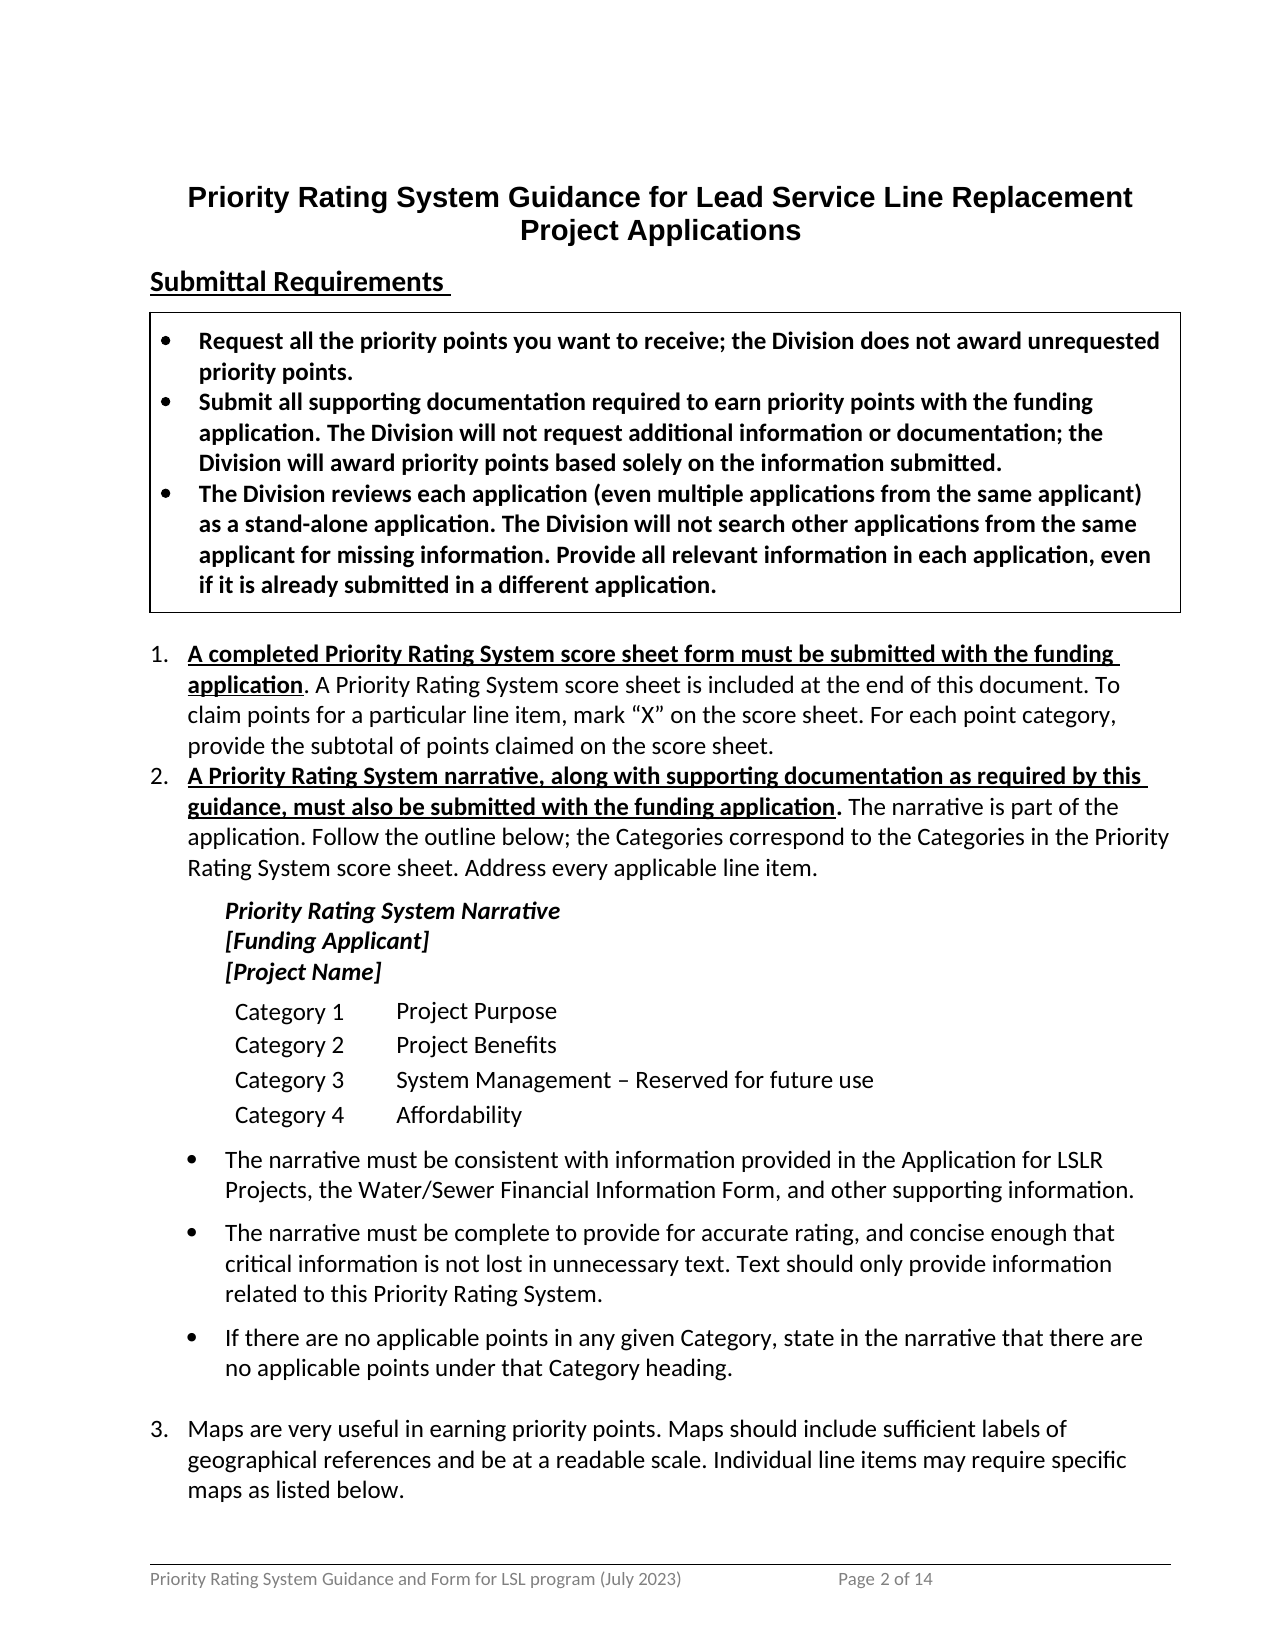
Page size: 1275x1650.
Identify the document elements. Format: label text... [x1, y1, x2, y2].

text Submittal Requirements [150, 263, 1171, 299]
table_cell Project Benefits [385, 1028, 947, 1062]
table_cell Category 2 [224, 1028, 385, 1062]
table_cell System Management – Reserved for future use [385, 1062, 947, 1097]
text [Project Name] [225, 956, 1021, 987]
text Priority Rating System Narrative [225, 895, 1021, 926]
table_header Project Purpose [385, 993, 947, 1027]
table_cell Affordability [385, 1097, 947, 1132]
list The narrative must be complete to provide for accurate rating, and concise enough that critical information is not lost in unnecessary text. Text should only provide information related to this Priority Rating System. [187, 1218, 1171, 1309]
table_cell Category 3 [224, 1062, 385, 1097]
list The narrative must be consistent with information provided in the Application for LSLR Projects, the Water/Sewer Financial Information Form, and other supporting information. [187, 1144, 1171, 1205]
list If there are no applicable points in any given Category, state in the narrative that there are no applicable points under that Category heading. [187, 1322, 1171, 1383]
text [Funding Applicant] [225, 926, 1021, 956]
list A Priority Rating System narrative, along with supporting documentation as required by this guidance, must also be submitted with the funding application. The narrative is part of the application. Follow the outline below; the Categories correspond to the Categories in the Priority Rating System score sheet. Address every applicable line item. [150, 760, 1171, 882]
list A completed Priority Rating System score sheet form must be submitted with the funding application. A Priority Rating System score sheet is included at the end of this document. To claim points for a particular line item, mark “X” on the score sheet. For each point category, provide the subtotal of points claimed on the score sheet. [150, 638, 1171, 760]
table_cell Category 4 [224, 1097, 385, 1132]
table_header Category 1 [224, 993, 385, 1027]
table_header Request all the priority points you want to receive; the Division does not award unrequested priority points. Submit all supporting documentation required to earn priority points with the funding application. The Division will not request additional information or documentation; the Division will award priority points based solely on the information submitted. The Division reviews each application (even multiple applications from the same applicant) as a stand-alone application. The Division will not search other applications from the same applicant for missing information. Provide all relevant information in each application, even if it is already submitted in a different application. [151, 313, 1180, 612]
text Priority Rating System Guidance for Lead Service Line Replacement Project Applications [150, 180, 1171, 247]
list Maps are very useful in earning priority points. Maps should include sufficient labels of geographical references and be at a readable scale. Individual line items may require specific maps as listed below. [150, 1413, 1171, 1505]
